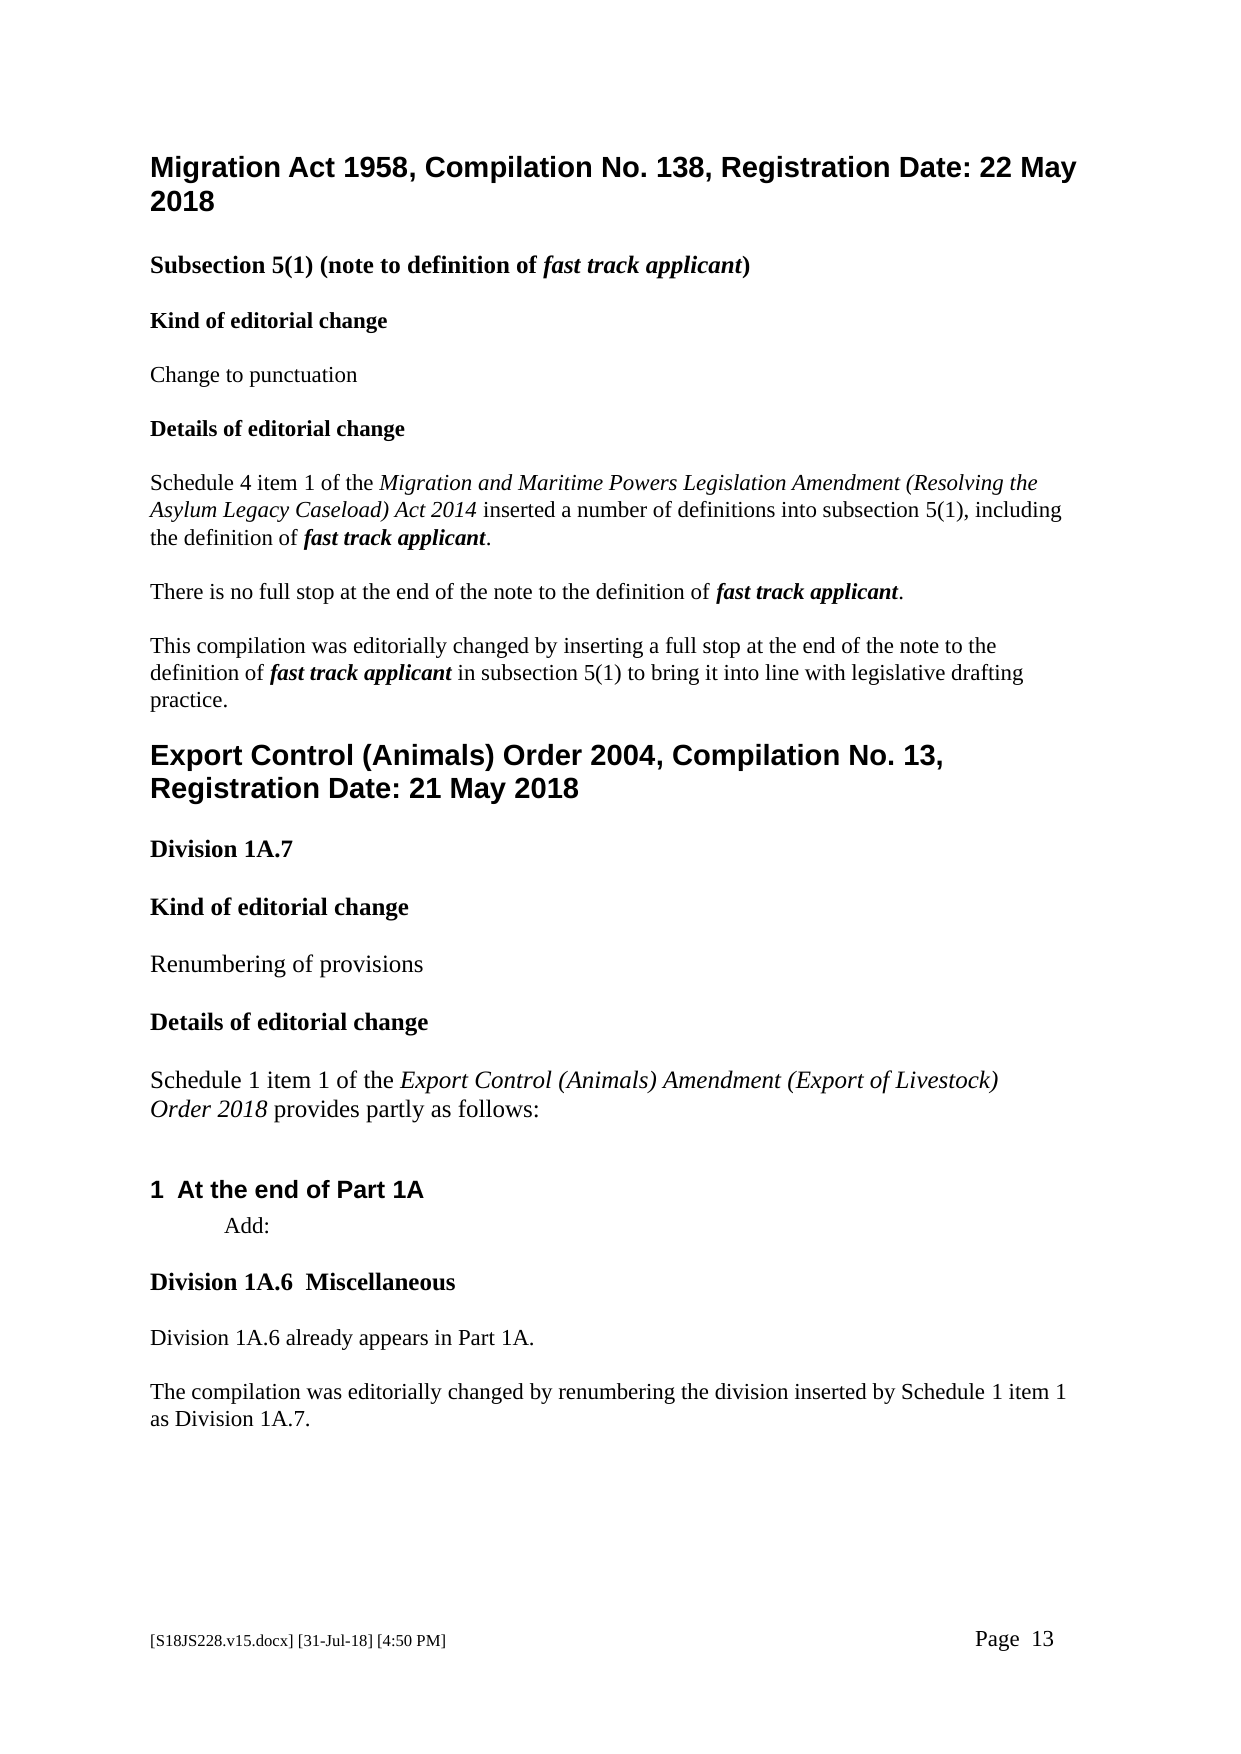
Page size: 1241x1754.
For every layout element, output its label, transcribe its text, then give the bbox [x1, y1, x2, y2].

text Schedule 1 item 1 of the Export Control (Animals) Amendment (Export of Livestock) Order 2018 provides partly as follows: [150, 1065, 1090, 1123]
text Subsection 5(1) (note to definition of fast track applicant) [150, 250, 1090, 279]
text Kind of editorial change [150, 306, 1090, 333]
text This compilation was editorially changed by inserting a full stop at the end of the note to the definition of fast track applicant in subsection 5(1) to bring it into line with legislative drafting practice. [150, 631, 1090, 712]
text 1 At the end of Part 1A [150, 1174, 1090, 1203]
text Export Control (Animals) Order 2004, Compilation No. 13, Registration Date: 21 May 2018 [150, 737, 1090, 804]
text Details of editorial change [150, 1007, 1090, 1036]
text Division 1A.6 already appears in Part 1A. [150, 1323, 1090, 1350]
text Division 1A.6 Miscellaneous [150, 1267, 1090, 1296]
text The compilation was editorially changed by renumbering the division inserted by Schedule 1 item 1 as Division 1A.7. [150, 1377, 1090, 1431]
text Migration Act 1958, Compilation No. 138, Registration Date: 22 May 2018 [150, 150, 1090, 217]
text There is no full stop at the end of the note to the definition of fast track applicant. [150, 577, 1090, 604]
text Add: [224, 1212, 1090, 1238]
text Kind of editorial change [150, 892, 1090, 920]
text Renumbering of provisions [150, 949, 1090, 978]
text Schedule 4 item 1 of the Migration and Maritime Powers Legislation Amendment (Resolving the Asylum Legacy Caseload) Act 2014 inserted a number of definitions into subsection 5(1), including the definition of fast track applicant. [150, 469, 1090, 550]
text Change to punctuation [150, 360, 1090, 387]
text Division 1A.7 [150, 834, 1090, 862]
text Details of editorial change [150, 414, 1090, 442]
